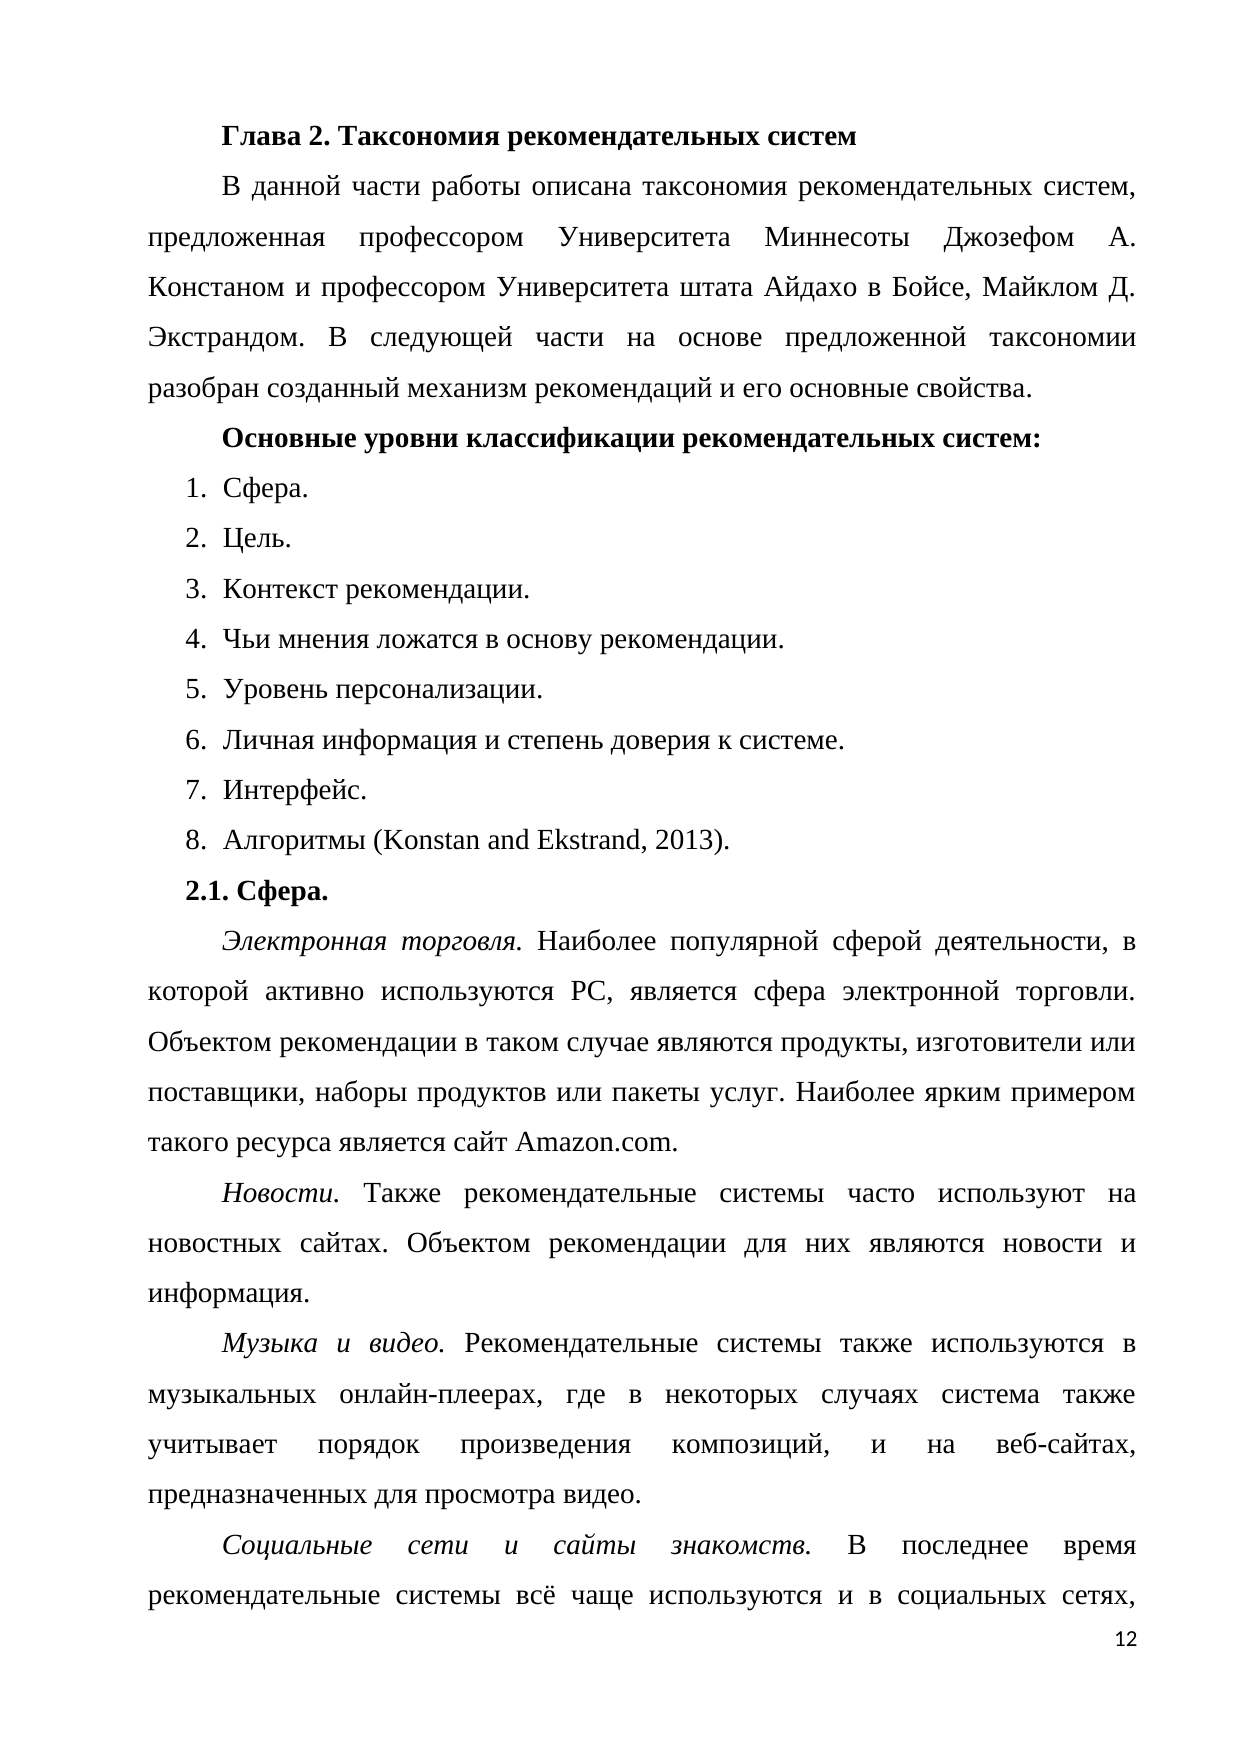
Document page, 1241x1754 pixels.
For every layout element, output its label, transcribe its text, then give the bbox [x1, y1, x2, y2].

list Чьи мнения ложатся в основу рекомендации. [185, 621, 1137, 655]
text В данной части работы описана таксономия рекомендательных систем, предложенная профессором Университета Миннесоты Джозефом А. Констаном и профессором Университета штата Айдахо в Бойсе, Майклом Д. Экстрандом. В следующей части на основе предложенной таксономии разобран созданный механизм рекомендаций и его основные свойства. [148, 168, 1137, 403]
text Музыка и видео. Рекомендательные системы также используются в музыкальных онлайн-плеерах, где в некоторых случаях система также учитывает порядок произведения композиций, и на веб-сайтах, предназначенных для просмотра видео. [148, 1326, 1137, 1510]
text 2.1. Сфера. [185, 873, 1137, 906]
list Личная информация и степень доверия к системе. [185, 722, 1137, 755]
list Цель. [185, 521, 1137, 554]
list Уровень персонализации. [185, 672, 1137, 705]
list Интерфейс. [185, 772, 1137, 806]
list Контекст рекомендации. [185, 571, 1137, 604]
list Алгоритмы (Konstan and Ekstrand, 2013). [185, 822, 1137, 856]
list Сфера. [185, 470, 1137, 504]
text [148, 1527, 1137, 1611]
text Электронная торговля. Наиболее популярной сферой деятельности, в которой активно используются РС, является сфера электронной торговли. Объектом рекомендации в таком случае являются продукты, изготовители или поставщики, наборы продуктов или пакеты услуг. Наиболее ярким примером такого ресурса является сайт Amazon.com. [148, 923, 1137, 1158]
text Глава 2. Таксономия рекомендательных систем [148, 118, 1137, 152]
text Новости. Также рекомендательные системы часто используют на новостных сайтах. Объектом рекомендации для них являются новости и информация. [148, 1175, 1137, 1309]
text Основные уровни классификации рекомендательных систем: [148, 420, 1137, 453]
